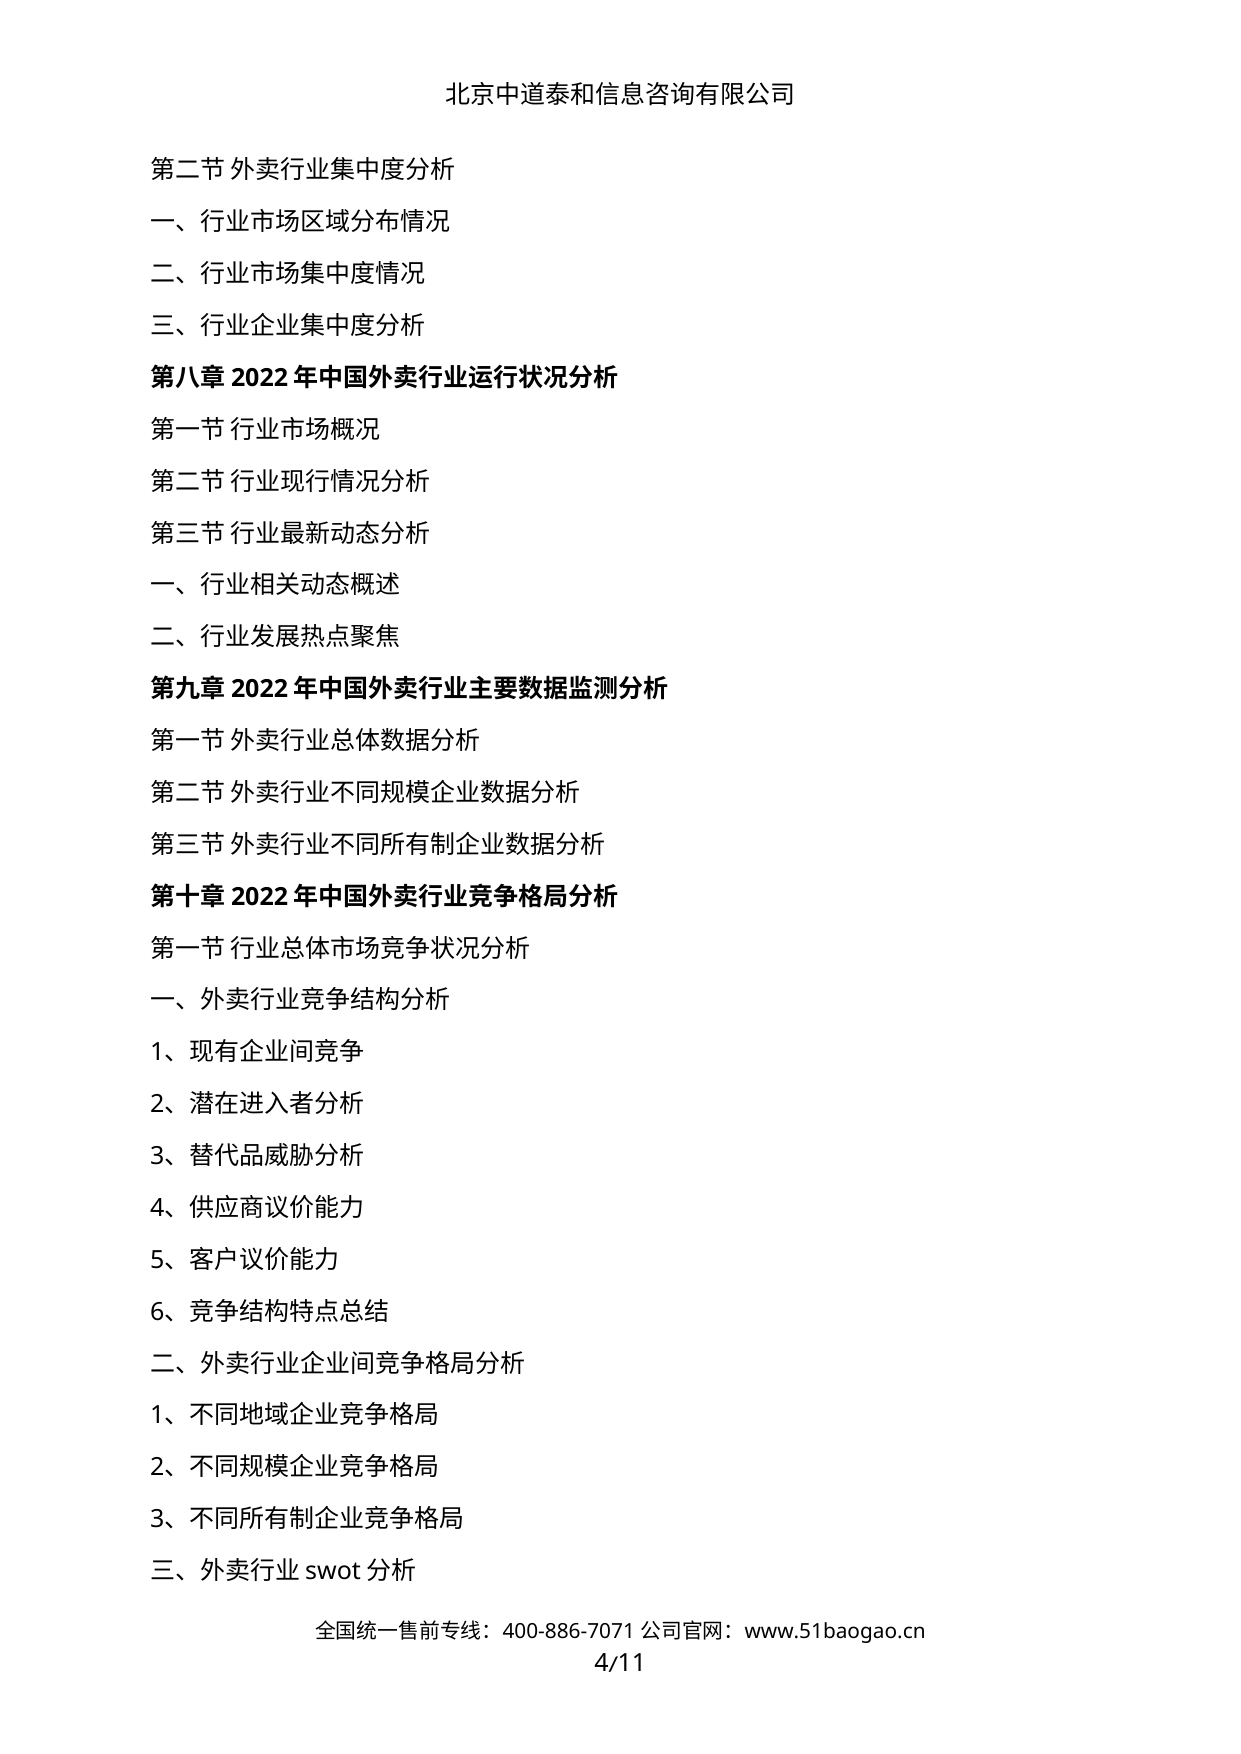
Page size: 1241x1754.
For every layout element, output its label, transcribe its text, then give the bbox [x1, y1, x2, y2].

text 第三节 外卖行业不同所有制企业数据分析 [150, 824, 1090, 861]
text 第十章 2022年中国外卖行业竞争格局分析 [150, 876, 1090, 912]
text 二、行业市场集中度情况 [150, 254, 1090, 290]
text 3、不同所有制企业竞争格局 [150, 1499, 1090, 1535]
text 一、外卖行业竞争结构分析 [150, 980, 1090, 1016]
text 1、现有企业间竞争 [150, 1032, 1090, 1068]
text 第三节 行业最新动态分析 [150, 513, 1090, 549]
text 2、不同规模企业竞争格局 [150, 1447, 1090, 1483]
text 第二节 外卖行业不同规模企业数据分析 [150, 772, 1090, 809]
text 三、外卖行业swot分析 [150, 1551, 1090, 1587]
text 2、潜在进入者分析 [150, 1084, 1090, 1120]
text 第二节 行业现行情况分析 [150, 461, 1090, 497]
text 二、行业发展热点聚焦 [150, 617, 1090, 653]
text 第一节 行业总体市场竞争状况分析 [150, 928, 1090, 964]
text 第一节 行业市场概况 [150, 409, 1090, 446]
text 4、供应商议价能力 [150, 1187, 1090, 1224]
text 三、行业企业集中度分析 [150, 306, 1090, 342]
text 第九章 2022年中国外卖行业主要数据监测分析 [150, 669, 1090, 705]
text 第一节 外卖行业总体数据分析 [150, 721, 1090, 757]
text 二、外卖行业企业间竞争格局分析 [150, 1343, 1090, 1379]
text 第八章 2022年中国外卖行业运行状况分析 [150, 357, 1090, 394]
text 一、行业相关动态概述 [150, 565, 1090, 601]
text 一、行业市场区域分布情况 [150, 202, 1090, 238]
text 5、客户议价能力 [150, 1239, 1090, 1276]
text 3、替代品威胁分析 [150, 1136, 1090, 1172]
text 1、不同地域企业竞争格局 [150, 1395, 1090, 1431]
text 6、竞争结构特点总结 [150, 1291, 1090, 1327]
text 第二节 外卖行业集中度分析 [150, 150, 1090, 186]
